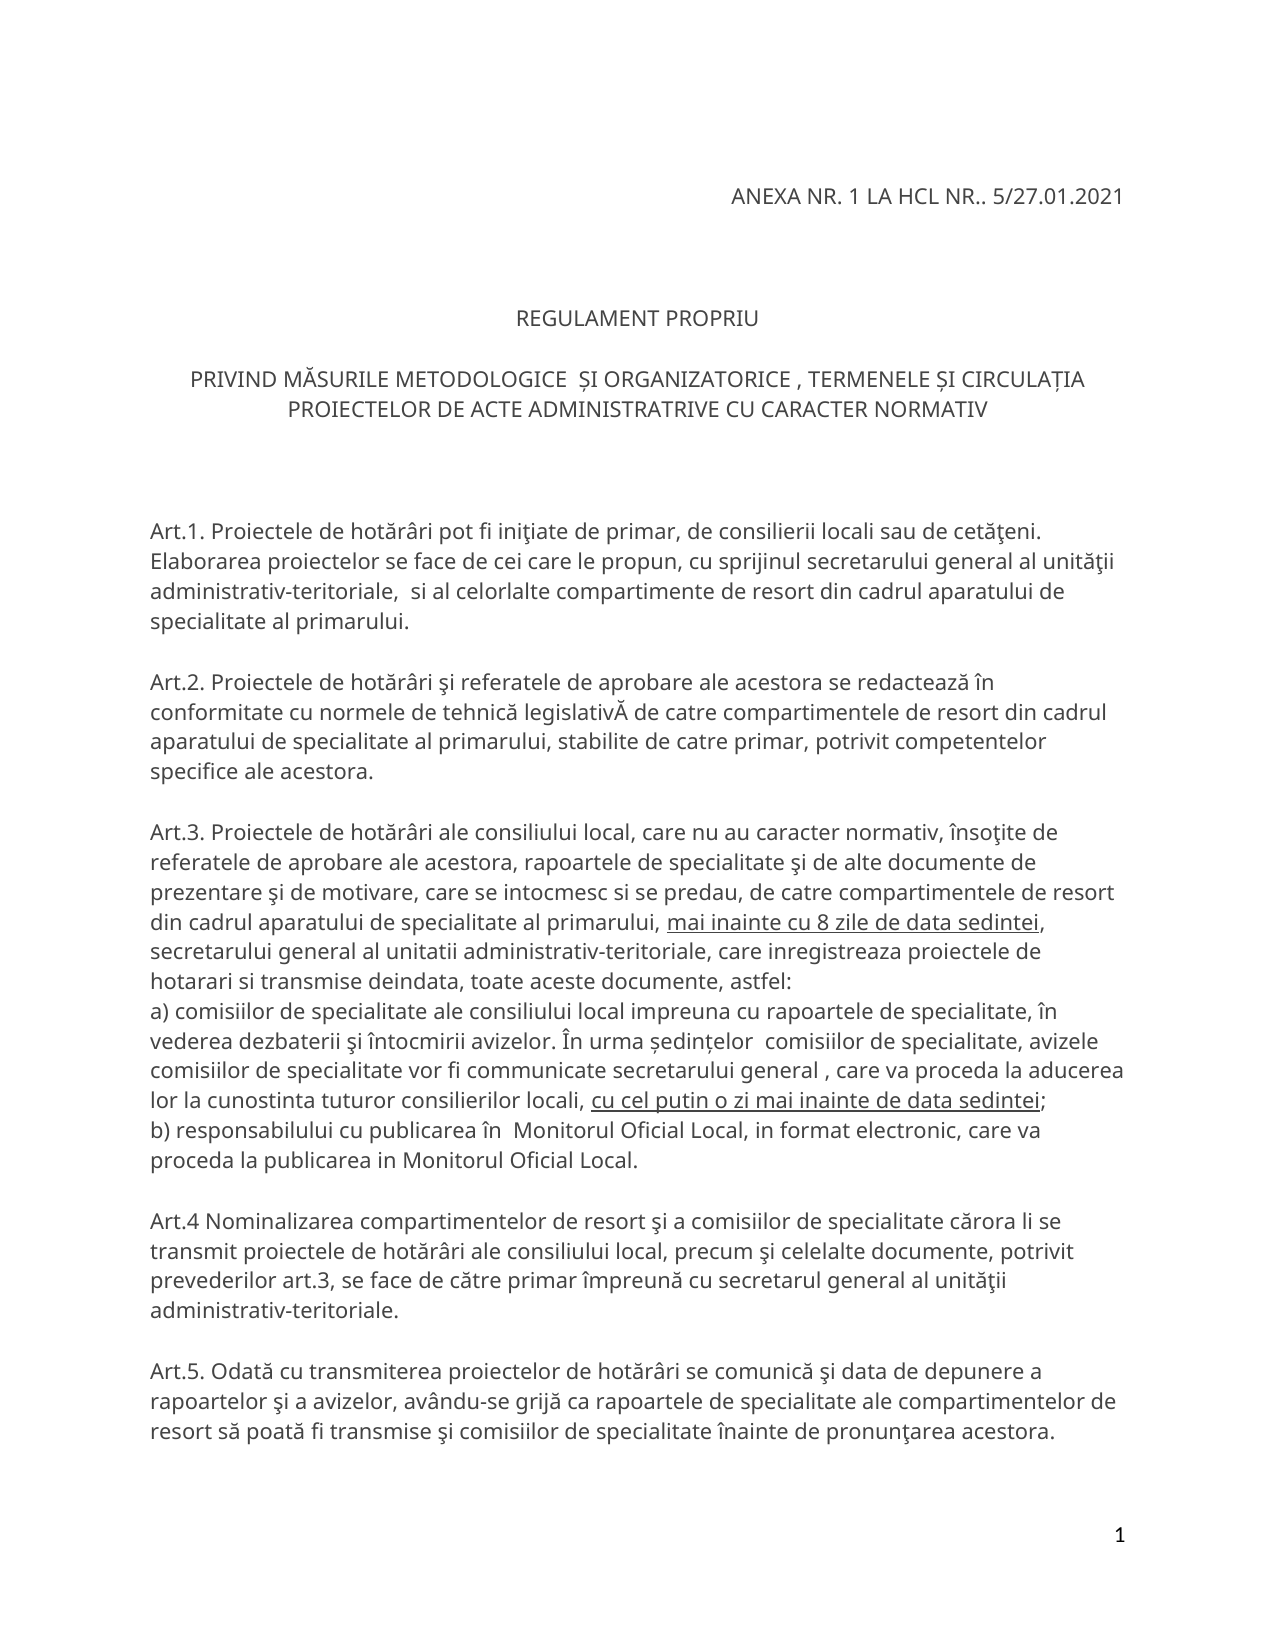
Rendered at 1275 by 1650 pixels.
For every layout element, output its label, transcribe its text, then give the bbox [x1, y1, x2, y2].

text Art.1. Proiectele de hotărâri pot fi iniţiate de primar, de consilierii locali sau de cetăţeni. Elaborarea proiectelor se face de cei care le propun, cu sprijinul secretarului general al unităţii administrativ-teritoriale, si al celorlalte compartimente de resort din cadrul aparatului de specialitate al primarului. [150, 516, 1125, 635]
text ANEXA NR. 1 LA HCL NR.. 5/27.01.2021 [150, 181, 1125, 211]
text Art.4 Nominalizarea compartimentelor de resort şi a comisiilor de specialitate cărora li se transmit proiectele de hotărâri ale consiliului local, precum şi celelalte documente, potrivit prevederilor art.3, se face de către primar împreună cu secretarul general al unităţii administrativ-teritoriale. [150, 1206, 1125, 1325]
text Art.2. Proiectele de hotărâri şi referatele de aprobare ale acestora se redactează în conformitate cu normele de tehnică legislativĂ de catre compartimentele de resort din cadrul aparatului de specialitate al primarului, stabilite de catre primar, potrivit competentelor specifice ale acestora. [150, 667, 1125, 786]
text Art.3. Proiectele de hotărâri ale consiliului local, care nu au caracter normativ, însoţite de referatele de aprobare ale acestora, rapoartele de specialitate şi de alte documente de prezentare şi de motivare, care se intocmesc si se predau, de catre compartimentele de resort din cadrul aparatului de specialitate al primarului, mai inainte cu 8 zile de data sedintei, secretarului general al unitatii administrativ-teritoriale, care inregistreaza proiectele de hotarari si transmise deindata, toate aceste documente, astfel: a) comisiilor de specialitate ale consiliului local impreuna cu rapoartele de specialitate, în vederea dezbaterii şi întocmirii avizelor. În urma ședințelor comisiilor de specialitate, avizele comisiilor de specialitate vor fi communicate secretarului general , care va proceda la aducerea lor la cunostinta tuturor consilierilor locali, cu cel putin o zi mai inainte de data sedintei; b) responsabilului cu publicarea în Monitorul Oficial Local, in format electronic, care va proceda la publicarea in Monitorul Oficial Local. [150, 817, 1125, 1174]
text PRIVIND MĂSURILE METODOLOGICE ȘI ORGANIZATORICE , TERMENELE ȘI CIRCULAȚIA PROIECTELOR DE ACTE ADMINISTRATRIVE CU CARACTER NORMATIV [150, 364, 1125, 424]
text Art.5. Odată cu transmiterea proiectelor de hotărâri se comunică şi data de depunere a rapoartelor şi a avizelor, avându-se grijă ca rapoartele de specialitate ale compartimentelor de resort să poată fi transmise şi comisiilor de specialitate înainte de pronunţarea acestora. [150, 1356, 1125, 1446]
text REGULAMENT PROPRIU [150, 303, 1125, 333]
